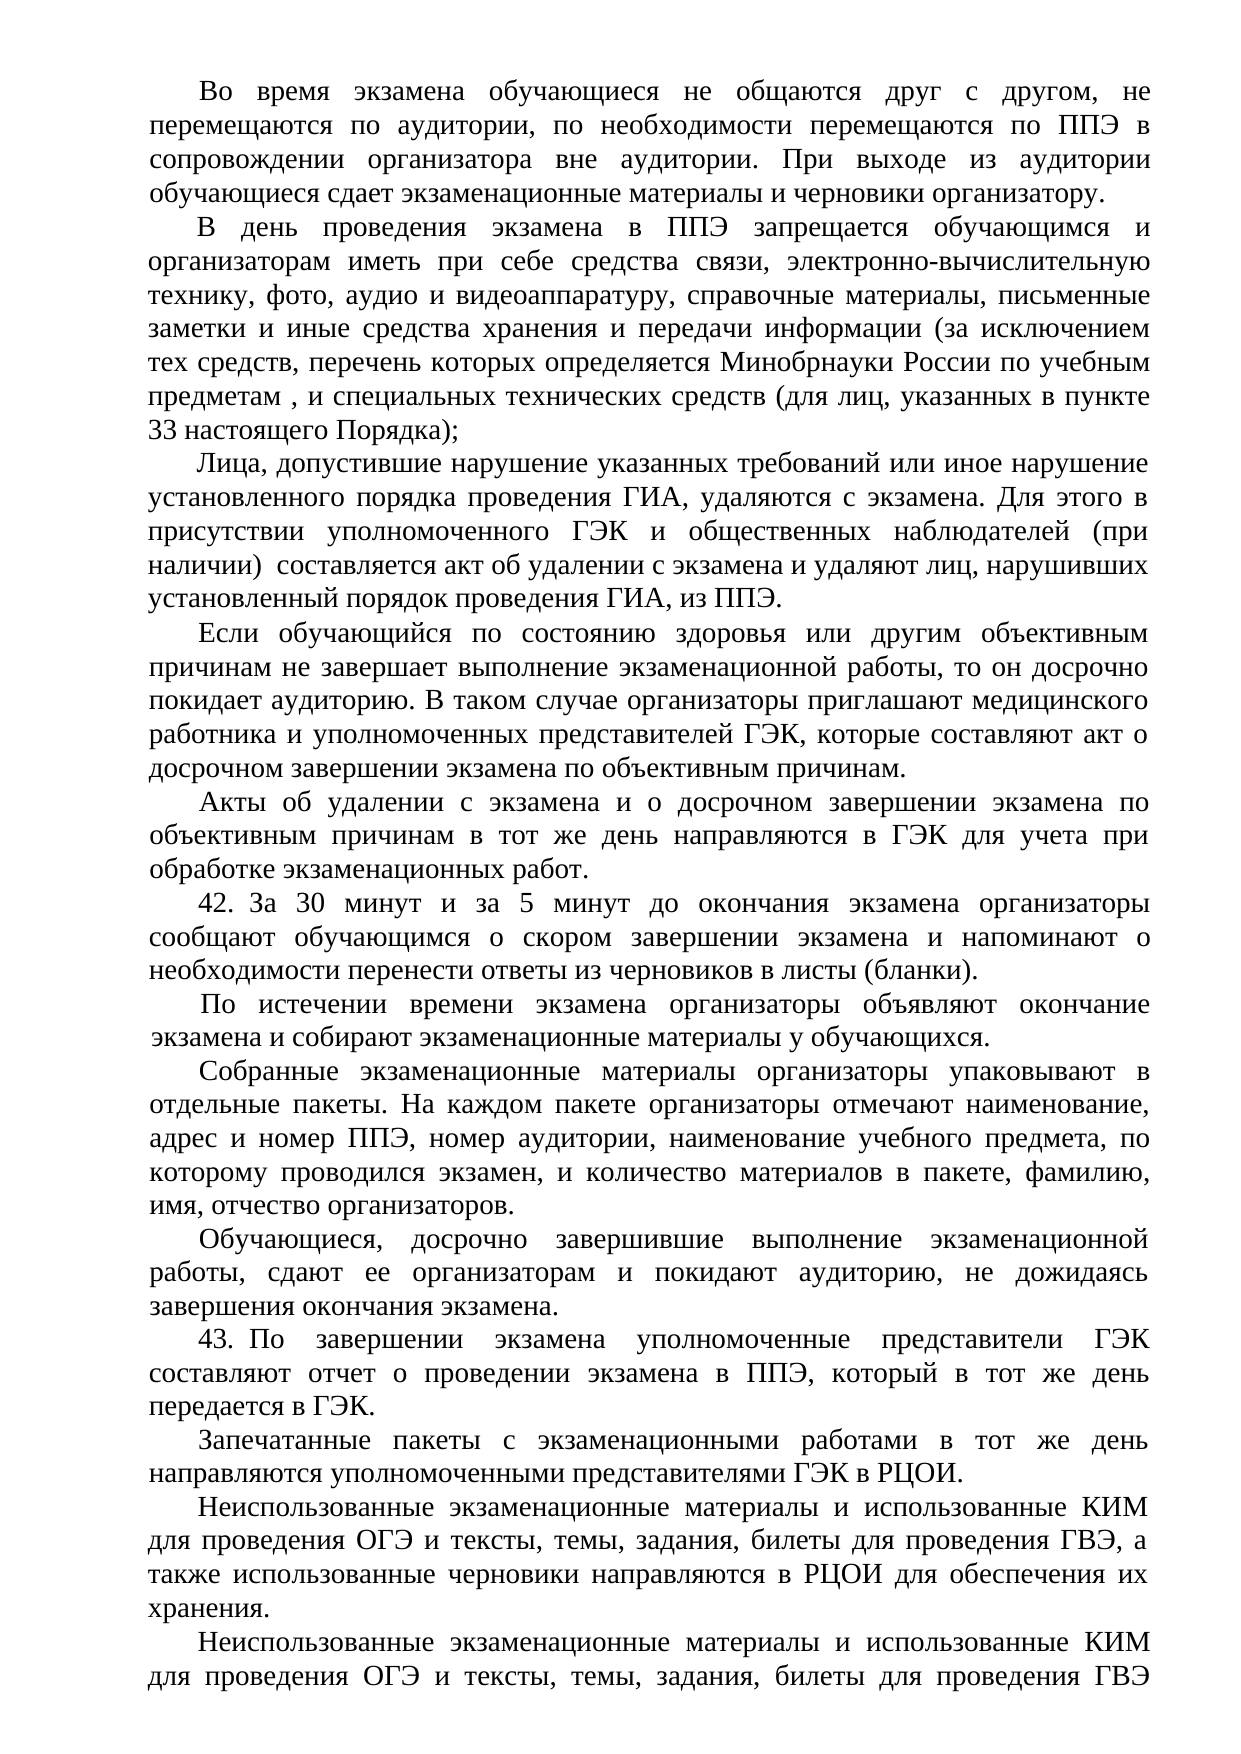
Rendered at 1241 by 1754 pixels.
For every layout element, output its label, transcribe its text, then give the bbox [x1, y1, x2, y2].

text Запечатанные пакеты с экзаменационными работами в тот же день направляются уполномоченными представителями ГЭК в РЦОИ. [148, 1422, 1149, 1489]
text Во время экзамена обучающиеся не общаются друг с другом, не перемещаются по аудитории, по необходимости перемещаются по ППЭ в сопровождении организатора вне аудитории. При выходе из аудитории обучающиеся сдает экзаменационные материалы и черновики организатору. [149, 74, 1152, 209]
text В день проведения экзамена в ППЭ запрещается обучающимся и организаторам иметь при себе средства связи, электронно-вычислительную технику, фото, аудио и видеоаппаратуру, справочные материалы, письменные заметки и иные средства хранения и передачи информации (за исключением тех средств, перечень которых определяется Минобрнауки России по учебным предметам , и специальных технических средств (для лиц, указанных в пункте 33 настоящего Порядка); [148, 209, 1152, 446]
text Обучающиеся, досрочно завершившие выполнение экзаменационной работы, сдают ее организаторам и покидают аудиторию, не дожидаясь завершения окончания экзамена. [149, 1221, 1149, 1321]
text По истечении времени экзамена организаторы объявляют окончание экзамена и собирают экзаменационные материалы у обучающихся. [151, 986, 1151, 1053]
text Акты об удалении с экзамена и о досрочном завершении экзамена по объективным причинам в тот же день направляются в ГЭК для учета при обработке экзаменационных работ. [149, 784, 1150, 885]
text 42. За 30 минут и за 5 минут до окончания экзамена организаторы сообщают обучающимся о скором завершении экзамена и напоминают о необходимости перенести ответы из черновиков в листы (бланки). [148, 885, 1152, 986]
text Если обучающийся по состоянию здоровья или другим объективным причинам не завершает выполнение экзаменационной работы, то он досрочно покидает аудиторию. В таком случае организаторы приглашают медицинского работника и уполномоченных представителей ГЭК, которые составляют акт о досрочном завершении экзамена по объективным причинам. [148, 615, 1149, 784]
text Собранные экзаменационные материалы организаторы упаковывают в отдельные пакеты. На каждом пакете организаторы отмечают наименование, адрес и номер ППЭ, номер аудитории, наименование учебного предмета, по которому проводился экзамен, и количество материалов в пакете, фамилию, имя, отчество организаторов. [149, 1053, 1151, 1221]
text Лица, допустившие нарушение указанных требований или иное нарушение установленного порядка проведения ГИА, удаляются с экзамена. Для этого в присутствии уполномоченного ГЭК и общественных наблюдателей (при наличии) составляется акт об удалении с экзамена и удаляют лиц, нарушивших установленный порядок проведения ГИА, из ППЭ. [148, 446, 1149, 614]
text Неиспользованные экзаменационные материалы и использованные КИМ для проведения ОГЭ и тексты, темы, задания, билеты для проведения ГВЭ, а также использованные черновики направляются в РЦОИ для обеспечения их хранения. [148, 1489, 1149, 1624]
text 43. По завершении экзамена уполномоченные представители ГЭК составляют отчет о проведении экзамена в ППЭ, который в тот же день передается в ГЭК. [148, 1321, 1150, 1422]
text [148, 1624, 1152, 1691]
